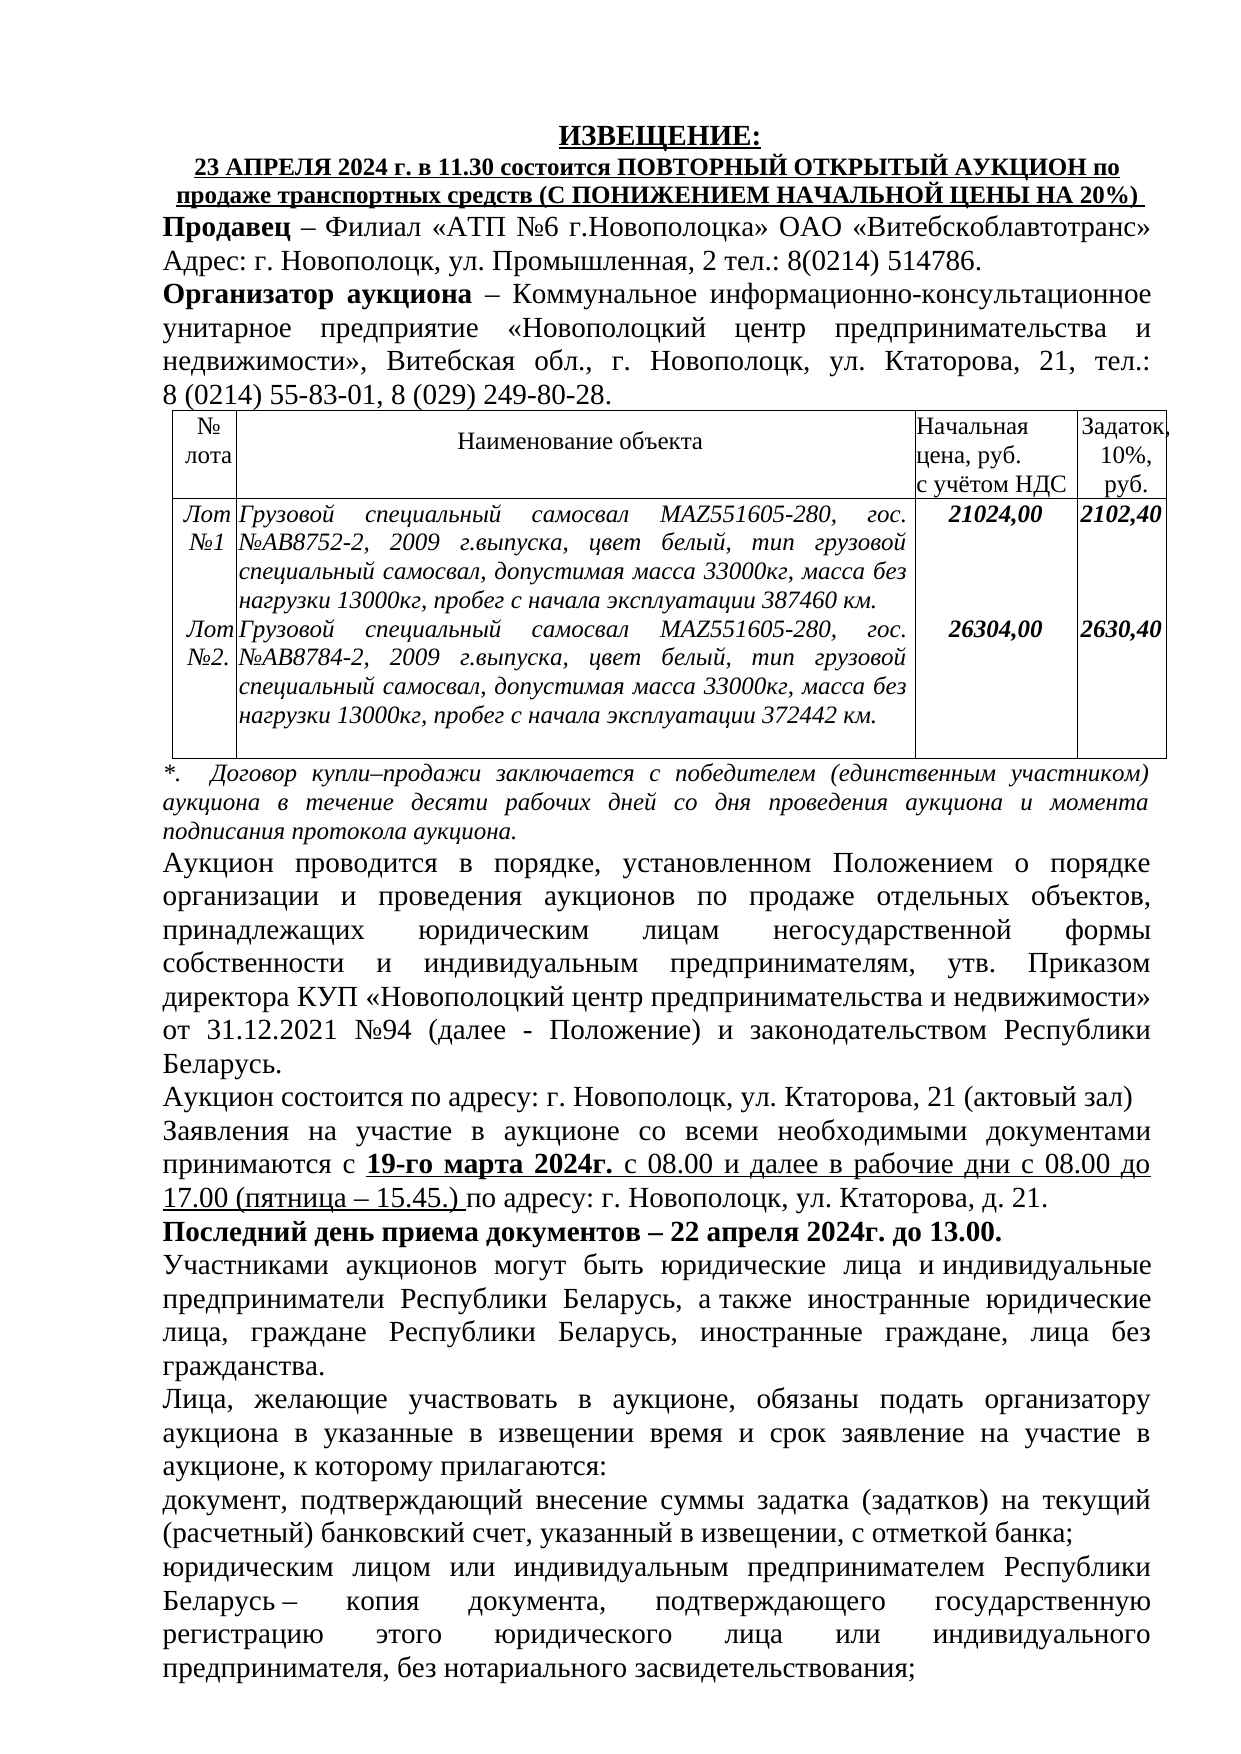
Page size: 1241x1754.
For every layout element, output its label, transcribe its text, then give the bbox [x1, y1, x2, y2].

text 23 АПРЕЛЯ 2024 г. в 11.30 состоится ПОВТОРНЫЙ ОТКРЫТЫЙ АУКЦИОН по продаже транспортных средств (С ПОНИЖЕНИЕМ НАЧАЛЬНОЙ ЦЕНЫ НА 20%) [162, 152, 1152, 209]
table_header Начальная цена, руб. с учётом НДС [916, 411, 1077, 498]
text Организатор аукциона – Коммунальное информационно-консультационное унитарное предприятие «Новополоцкий центр предпринимательства и недвижимости», Витебская обл., г. Новополоцк, ул. Ктаторова, 21, тел.: 8 (0214) 55-83-01, 8 (029) 249-80-28. [162, 276, 1152, 410]
text Аукцион проводится в порядке, установленном Положением о порядке организации и проведения аукционов по продаже отдельных объектов, принадлежащих юридическим лицам негосударственной формы собственности и индивидуальным предпринимателям, утв. Приказом директора КУП «Новополоцкий центр предпринимательства и недвижимости» от 31.12.2021 №94 (далее - Положение) и законодательством Республики Беларусь. [162, 845, 1152, 1079]
table_cell Грузовой специальный самосвал MAZ551605-280, гос. №АВ8752-2, 2009 г.выпуска, цвет белый, тип грузовой специальный самосвал, допустимая масса 33000кг, масса без нагрузки 13000кг, пробег с начала эксплуатации 387460 км. Грузовой специальный самосвал MAZ551605-280, гос. №АВ8784-2, 2009 г.выпуска, цвет белый, тип грузовой специальный самосвал, допустимая масса 33000кг, масса без нагрузки 13000кг, пробег с начала эксплуатации 372442 км. [237, 499, 915, 757]
text *. Договор купли–продажи заключается с победителем (единственным участником) аукциона в течение десяти рабочих дней со дня проведения аукциона и момента подписания протокола аукциона. [162, 758, 1152, 845]
table_cell 21024,00 26304,00 [916, 499, 1077, 757]
text документ, подтверждающий внесение суммы задатка (задатков) на текущий (расчетный) банковский счет, указанный в извещении, с отметкой банка; [162, 1482, 1152, 1549]
table_cell 2102,40 2630,40 [1078, 499, 1166, 757]
text Заявления на участие в аукционе со всеми необходимыми документами принимаются с 19-го марта 2024г. с 08.00 и далее в рабочие дни с 08.00 до 17.00 (пятница – 15.45.) по адресу: г. Новополоцк, ул. Ктаторова, д. 21. [162, 1113, 1152, 1214]
text Участниками аукционов могут быть юридические лица и индивидуальные предприниматели Республики Беларусь, а также иностранные юридические лица, граждане Республики Беларусь, иностранные граждане, лица без гражданства. [162, 1247, 1152, 1381]
table_cell Лот №1 Лот №2. [173, 499, 236, 757]
table_header Задаток, 10%, руб. [1078, 411, 1166, 498]
table_header № лота [173, 411, 236, 498]
text Лица, желающие участвовать в аукционе, обязаны подать организатору аукциона в указанные в извещении время и срок заявление на участие в аукционе, к которому прилагаются: [162, 1381, 1152, 1482]
text юридическим лицом или индивидуальным предпринимателем Республики Беларусь – копия документа, подтверждающего государственную регистрацию этого юридического лица или индивидуального предпринимателя, без нотариального засвидетельствования; [162, 1549, 1152, 1683]
table_header Наименование объекта [237, 411, 915, 498]
text ИЗВЕЩЕНИЕ: [162, 118, 1152, 152]
text Аукцион состоится по адресу: г. Новополоцк, ул. Ктаторова, 21 (актовый зал) [162, 1079, 1152, 1113]
text Последний день приема документов – 22 апреля 2024г. до 13.00. [162, 1214, 1152, 1247]
text Продавец – Филиал «АТП №6 г.Новополоцка» ОАО «Витебскоблавтотранс» Адрес: г. Новополоцк, ул. Промышленная, 2 тел.: 8(0214) 514786. [162, 209, 1152, 276]
